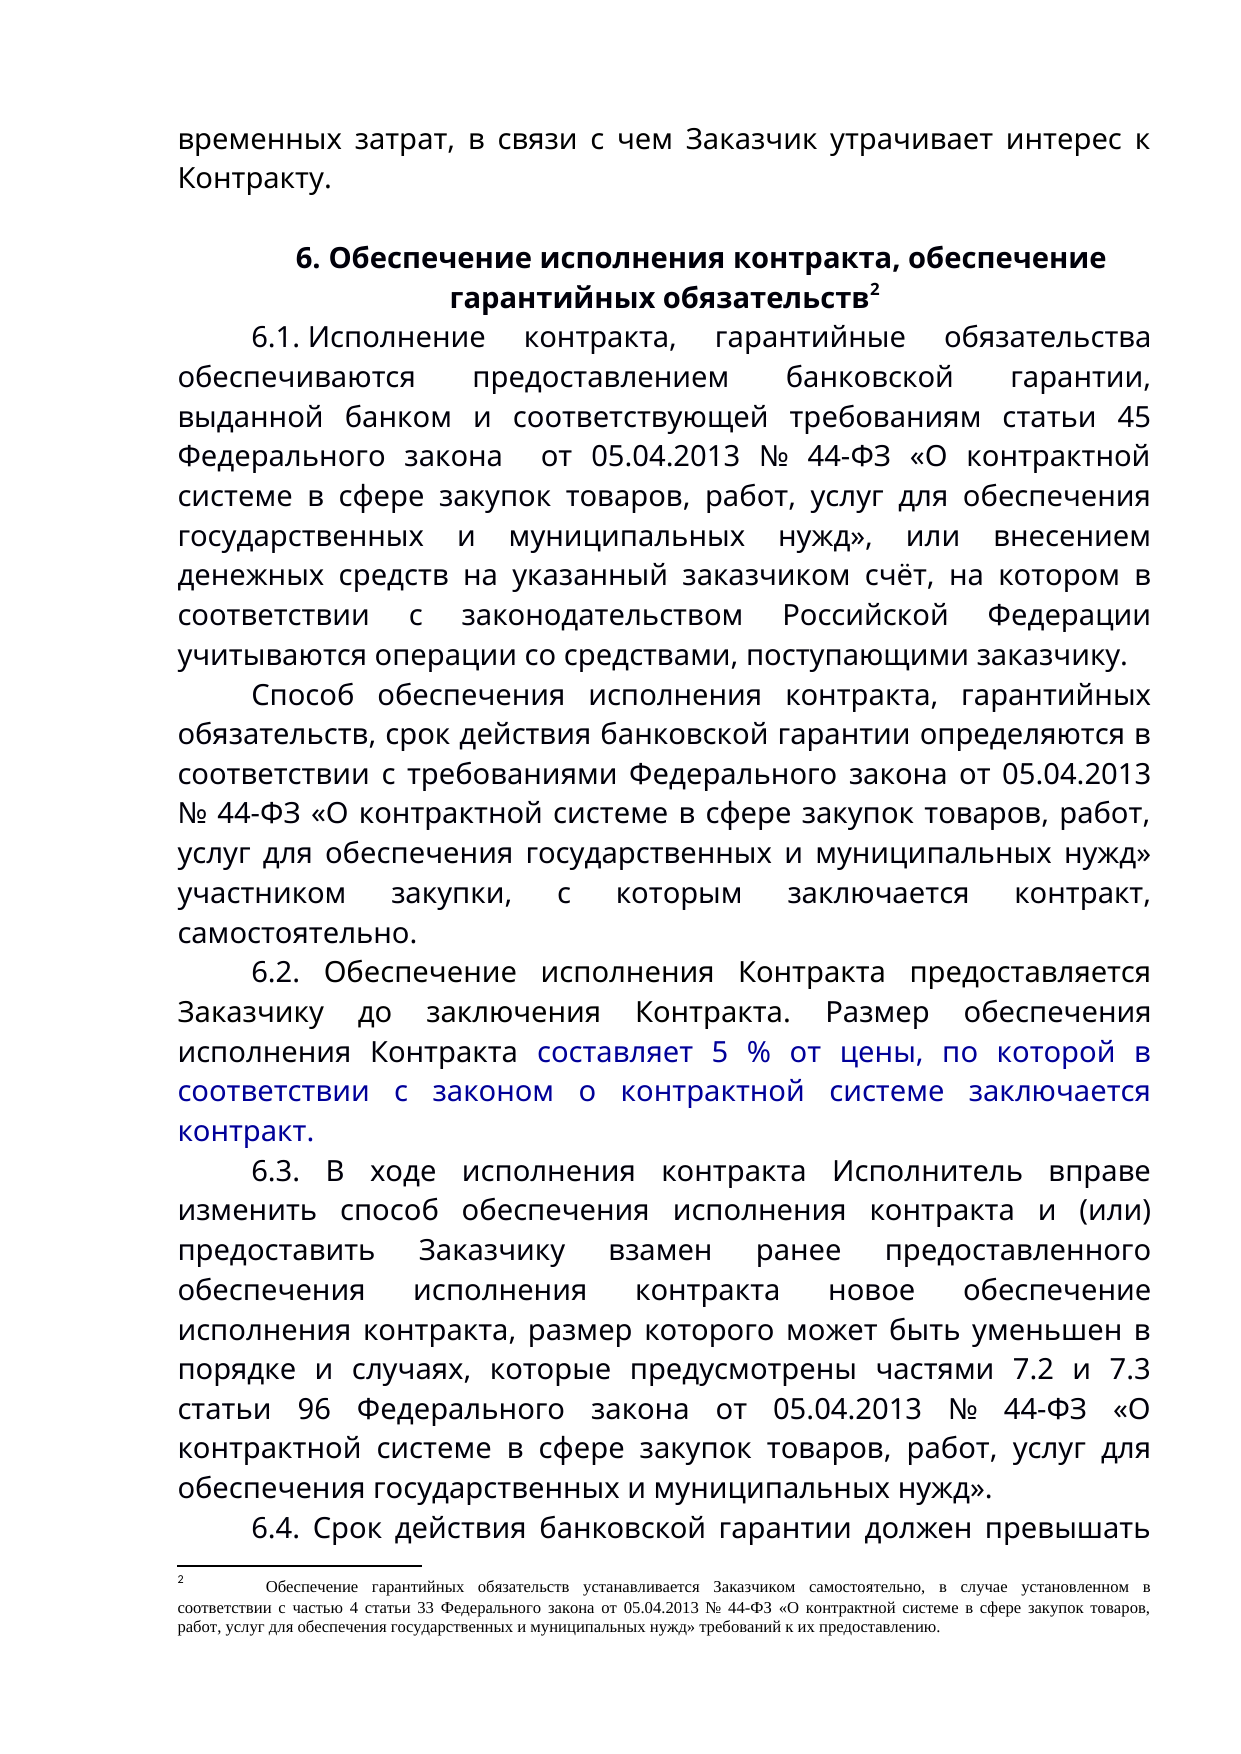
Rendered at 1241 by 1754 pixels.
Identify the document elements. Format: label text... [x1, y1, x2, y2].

text 6.3. В ходе исполнения контракта Исполнитель вправе изменить способ обеспечения исполнения контракта и (или) предоставить Заказчику взамен ранее предоставленного обеспечения исполнения контракта новое обеспечение исполнения контракта, размер которого может быть уменьшен в порядке и случаях, которые предусмотрены частями 7.2 и 7.3 статьи 96 Федерального закона от 05.04.2013 № 44-ФЗ «О контрактной системе в сфере закупок товаров, работ, услуг для обеспечения государственных и муниципальных нужд». [177, 1150, 1152, 1507]
text 6. Обеспечение исполнения контракта, обеспечение гарантийных обязательств [177, 237, 1152, 317]
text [177, 118, 1152, 197]
text Способ обеспечения исполнения контракта, гарантийных обязательств, срок действия банковской гарантии определяются в соответствии с требованиями Федерального закона от 05.04.2013 № 44-ФЗ «О контрактной системе в сфере закупок товаров, работ, услуг для обеспечения государственных и муниципальных нужд» участником закупки, с которым заключается контракт, самостоятельно. [177, 674, 1152, 952]
text 6.1. Исполнение контракта, гарантийные обязательства обеспечиваются предоставлением банковской гарантии, выданной банком и соответствующей требованиям статьи 45 Федерального закона от 05.04.2013 № 44-ФЗ «О контрактной системе в сфере закупок товаров, работ, услуг для обеспечения государственных и муниципальных нужд», или внесением денежных средств на указанный заказчиком счёт, на котором в соответствии с законодательством Российской Федерации учитываются операции со средствами, поступающими заказчику. [177, 317, 1152, 674]
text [177, 1507, 1152, 1547]
text 6.2. Обеспечение исполнения Контракта предоставляется Заказчику до заключения Контракта. Размер обеспечения исполнения Контракта составляет 5 % от цены, по которой в соответствии с законом о контрактной системе заключается контракт. [177, 952, 1152, 1150]
